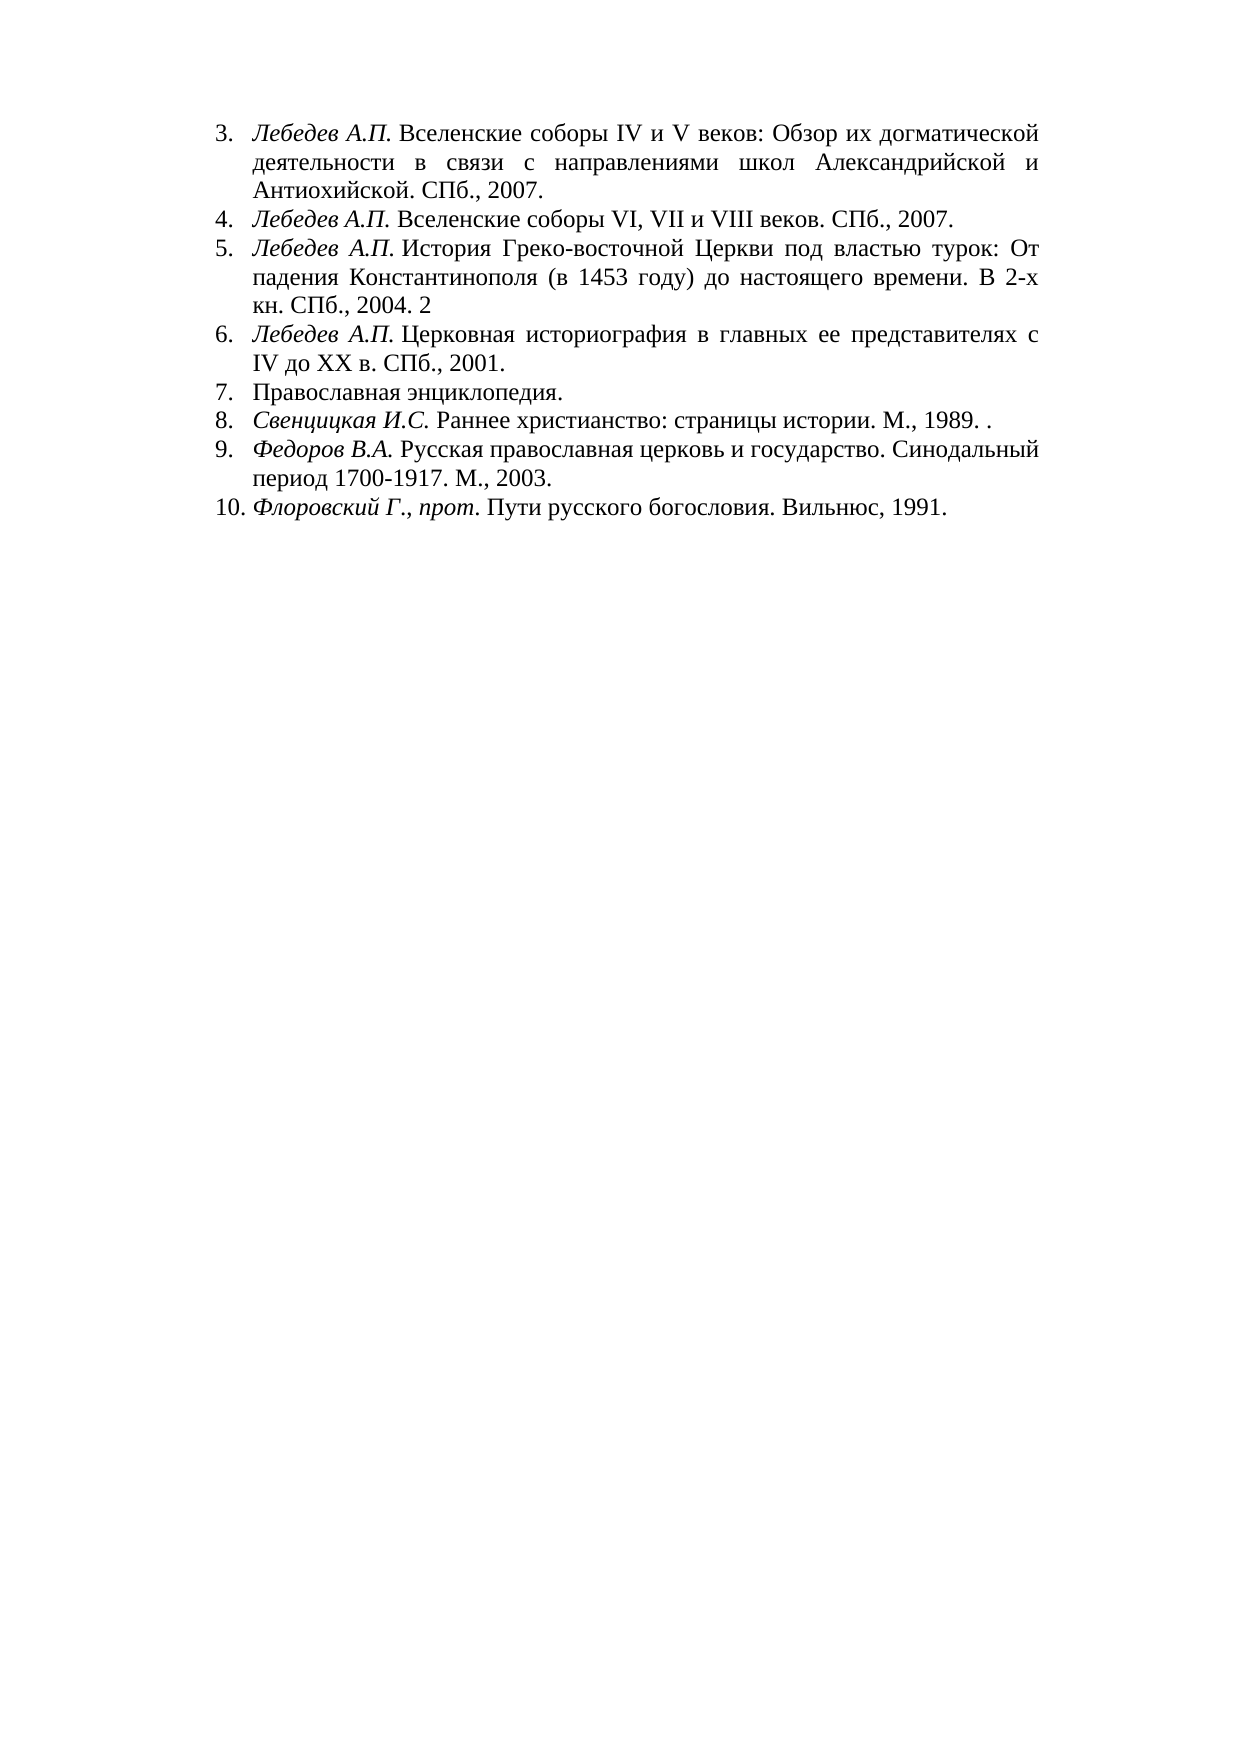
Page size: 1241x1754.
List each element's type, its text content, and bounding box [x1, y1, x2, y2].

list Федоров В.А. Русская православная церковь и государство. Синодальный период 1700-1917. М., 2003. [215, 434, 1039, 492]
list Свенцицкая И.С. Раннее христианство: страницы истории. М., 1989. . [215, 406, 1039, 434]
list Флоровский Г., прот. Пути русского богословия. Вильнюс, 1991. [215, 492, 1039, 521]
list Лебедев А.П. История Греко-восточной Церкви под властью турок: От падения Константинополя (в 1453 году) до настоящего времени. В 2-х кн. СПб., 2004. 2 [215, 233, 1039, 319]
list Лебедев А.П. Вселенские соборы IV и V веков: Обзор их догматической деятельности в связи с направлениями школ Александрийской и Антиохийской. СПб., 2007. [215, 118, 1039, 204]
list Православная энциклопедия. [215, 377, 1039, 406]
list Лебедев А.П. Церковная историография в главных ее представителях с IV до ХХ в. СПб., 2001. [215, 319, 1039, 377]
list Лебедев А.П. Вселенские соборы VI, VII и VIII веков. СПб., 2007. [215, 204, 1039, 233]
